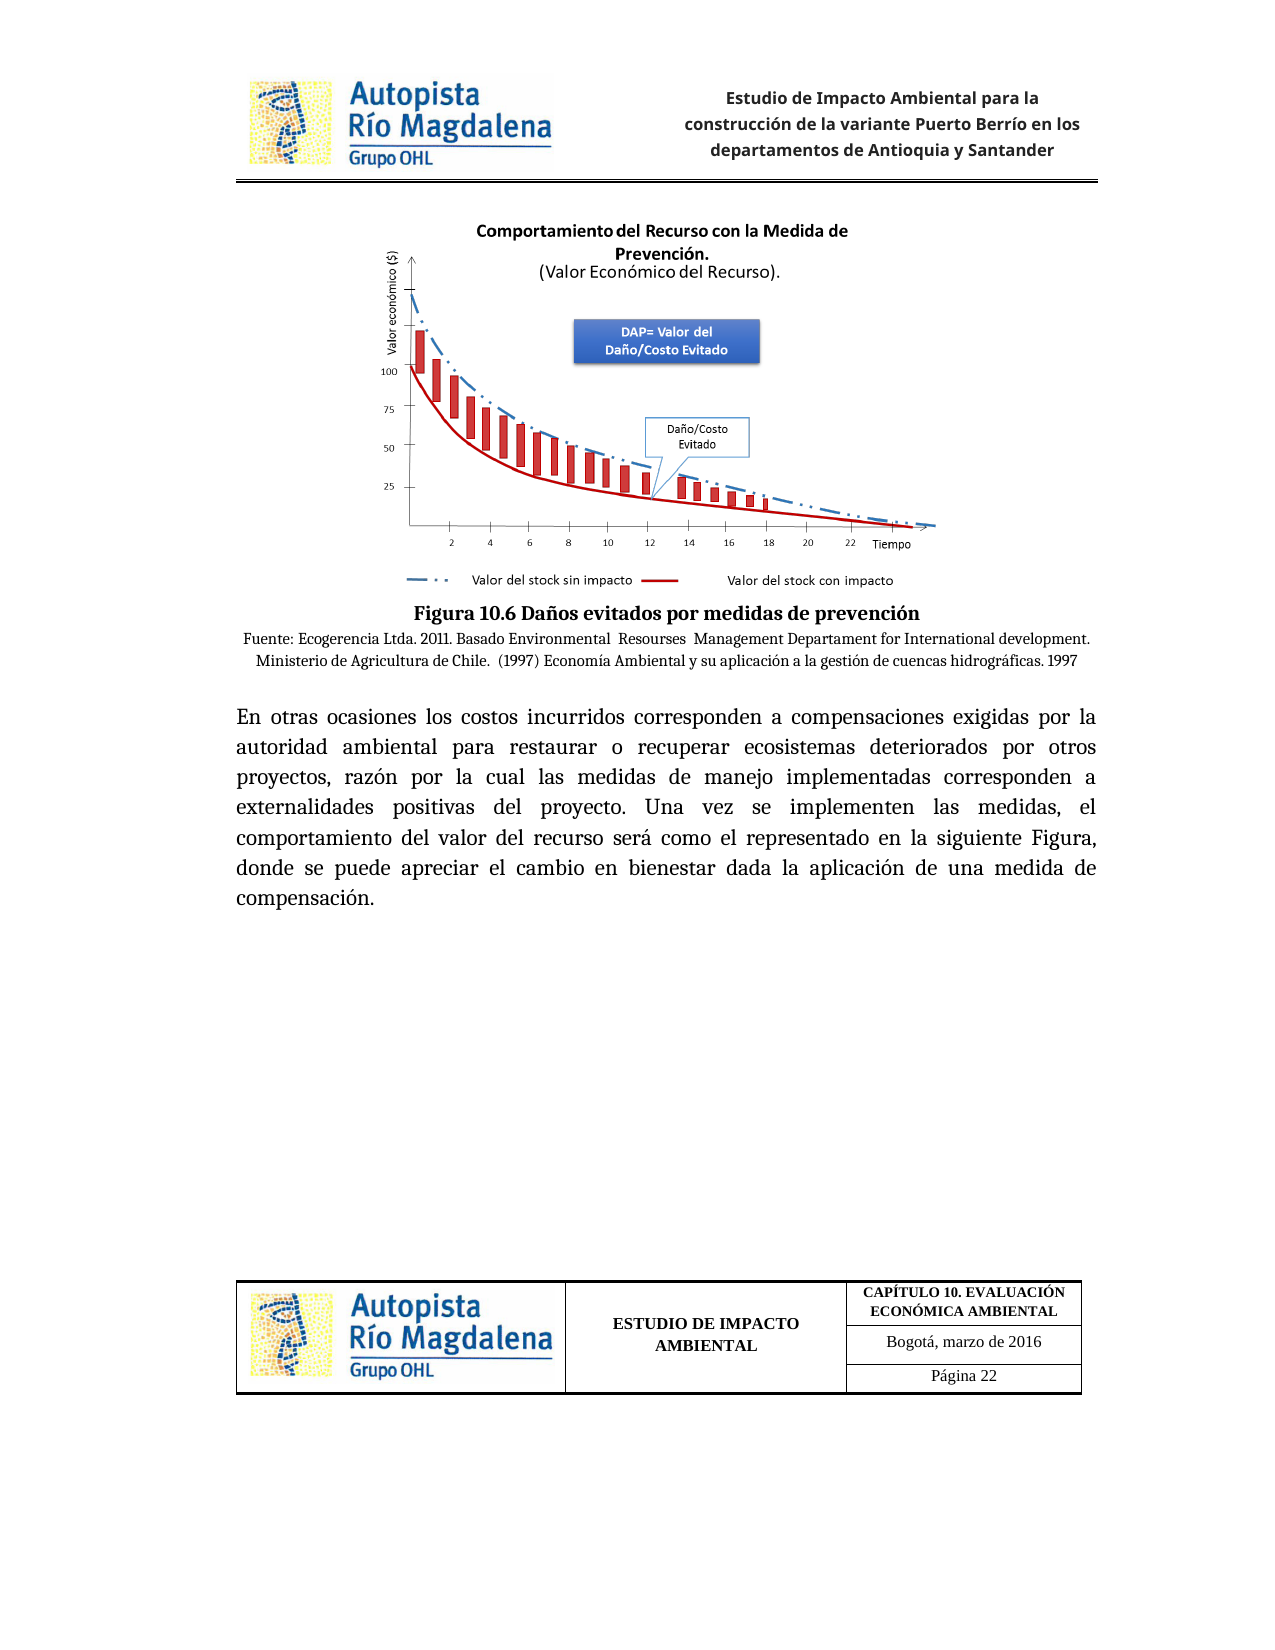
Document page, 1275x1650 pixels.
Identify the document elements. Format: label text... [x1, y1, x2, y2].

table_header [365, 213, 969, 602]
text Figura 10.6 Daños evitados por medidas de prevención [236, 602, 1098, 626]
picture [248, 1285, 555, 1384]
text En otras ocasiones los costos incurridos corresponden a compensaciones exigidas por la autoridad ambiental para restaurar o recuperar ecosistemas deteriorados por otros proyectos, razón por la cual las medidas de manejo implementadas corresponden a externalidades positivas del proyecto. Una vez se implementen las medidas, el comportamiento del valor del recurso será como el representado en la siguiente Figura, donde se puede apreciar el cambio en bienestar dada la aplicación de una medida de compensación. [236, 703, 1098, 911]
text Fuente: Ecogerencia Ltda. 2011. Basado Environmental Resourses Management Departament for International development. Ministerio de Agricultura de Chile. (1997) Economía Ambiental y su aplicación a la gestión de cuencas hidrográficas. 1997 [236, 629, 1098, 671]
picture [247, 73, 555, 172]
picture [371, 212, 963, 598]
